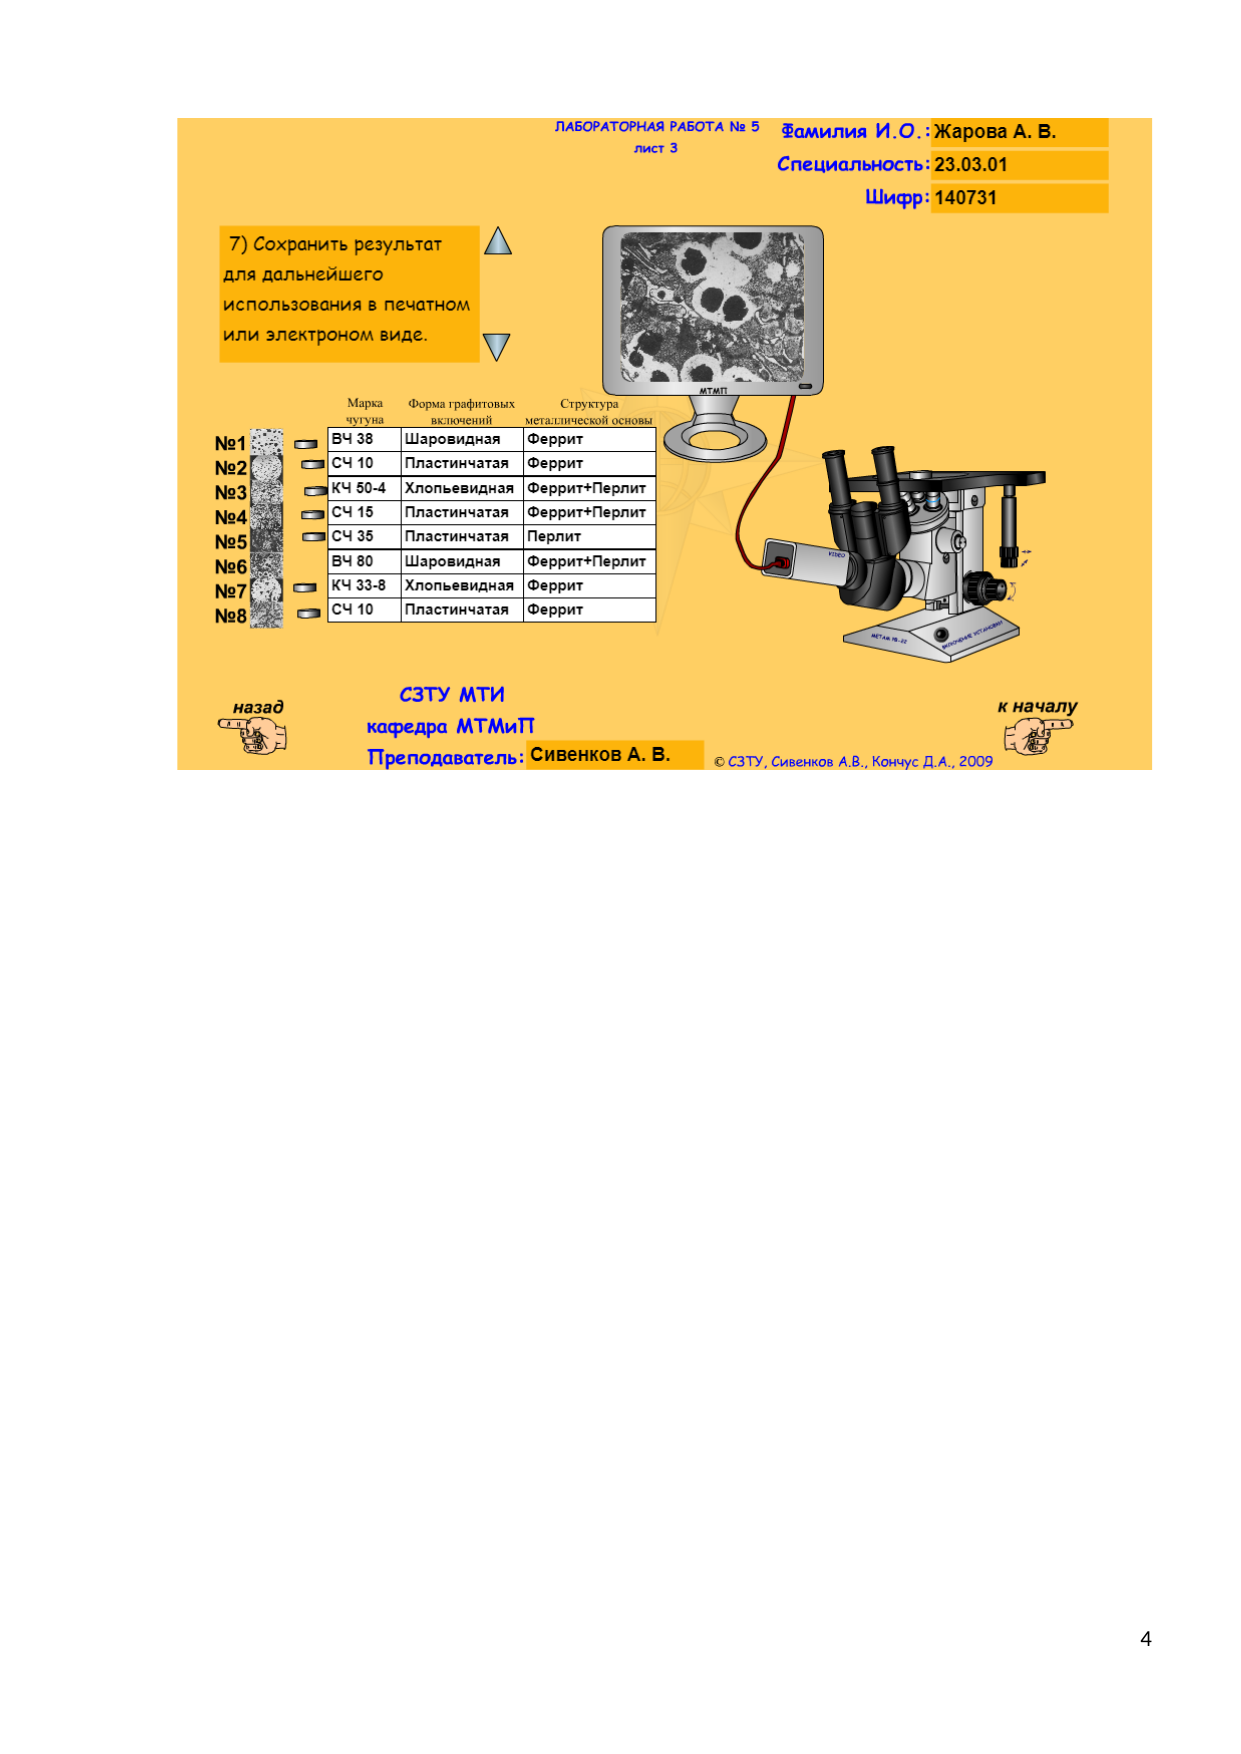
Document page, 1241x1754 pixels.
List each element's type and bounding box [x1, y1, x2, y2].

picture [177, 118, 1153, 770]
